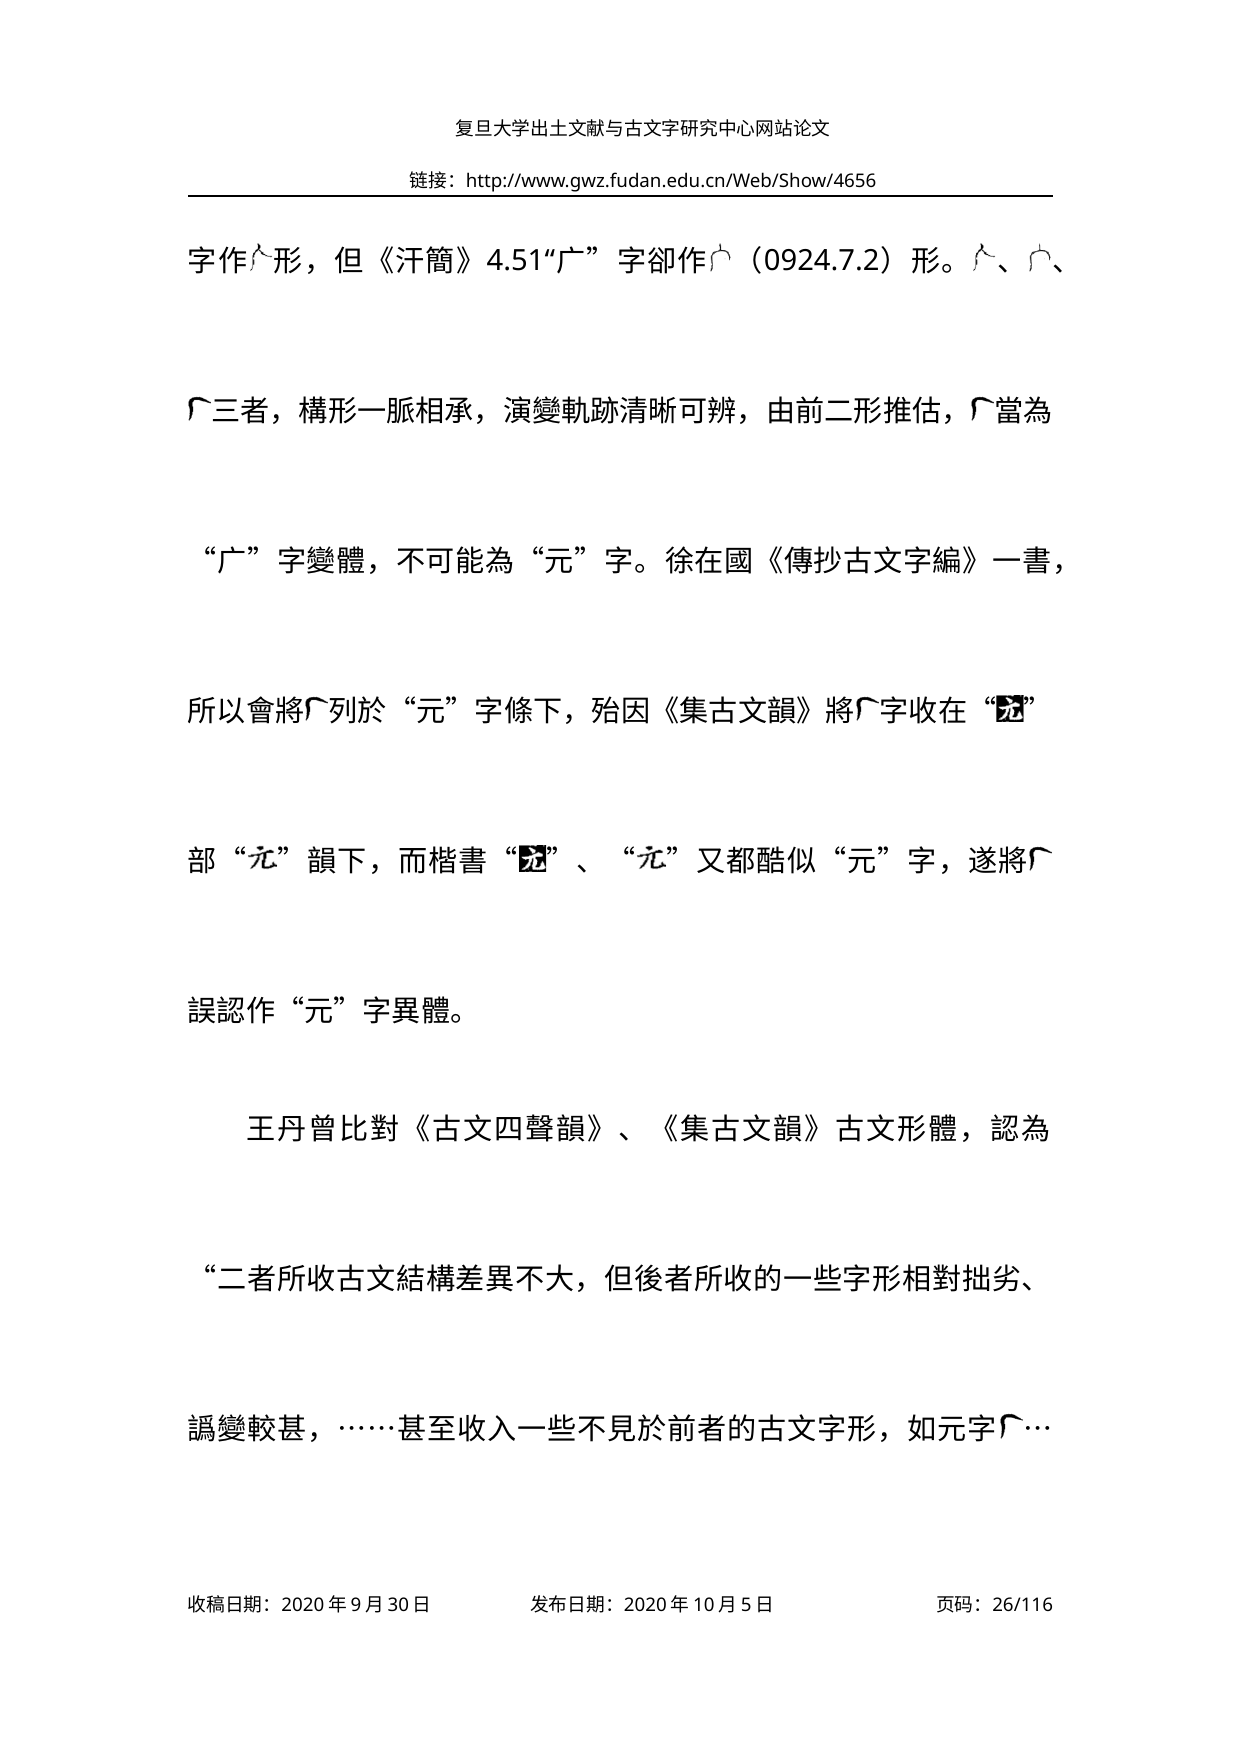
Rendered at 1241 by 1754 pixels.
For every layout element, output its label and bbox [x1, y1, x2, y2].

picture [519, 845, 547, 872]
picture [636, 843, 667, 872]
picture [247, 843, 278, 872]
picture [971, 243, 996, 272]
text [187, 222, 1053, 1047]
picture [855, 695, 880, 722]
text [187, 1089, 1053, 1464]
picture [996, 695, 1024, 722]
picture [187, 395, 212, 422]
picture [1028, 845, 1053, 872]
picture [1027, 243, 1052, 272]
picture [304, 695, 329, 722]
picture [708, 243, 732, 272]
picture [1000, 1412, 1024, 1440]
picture [248, 243, 273, 272]
picture [970, 395, 995, 422]
